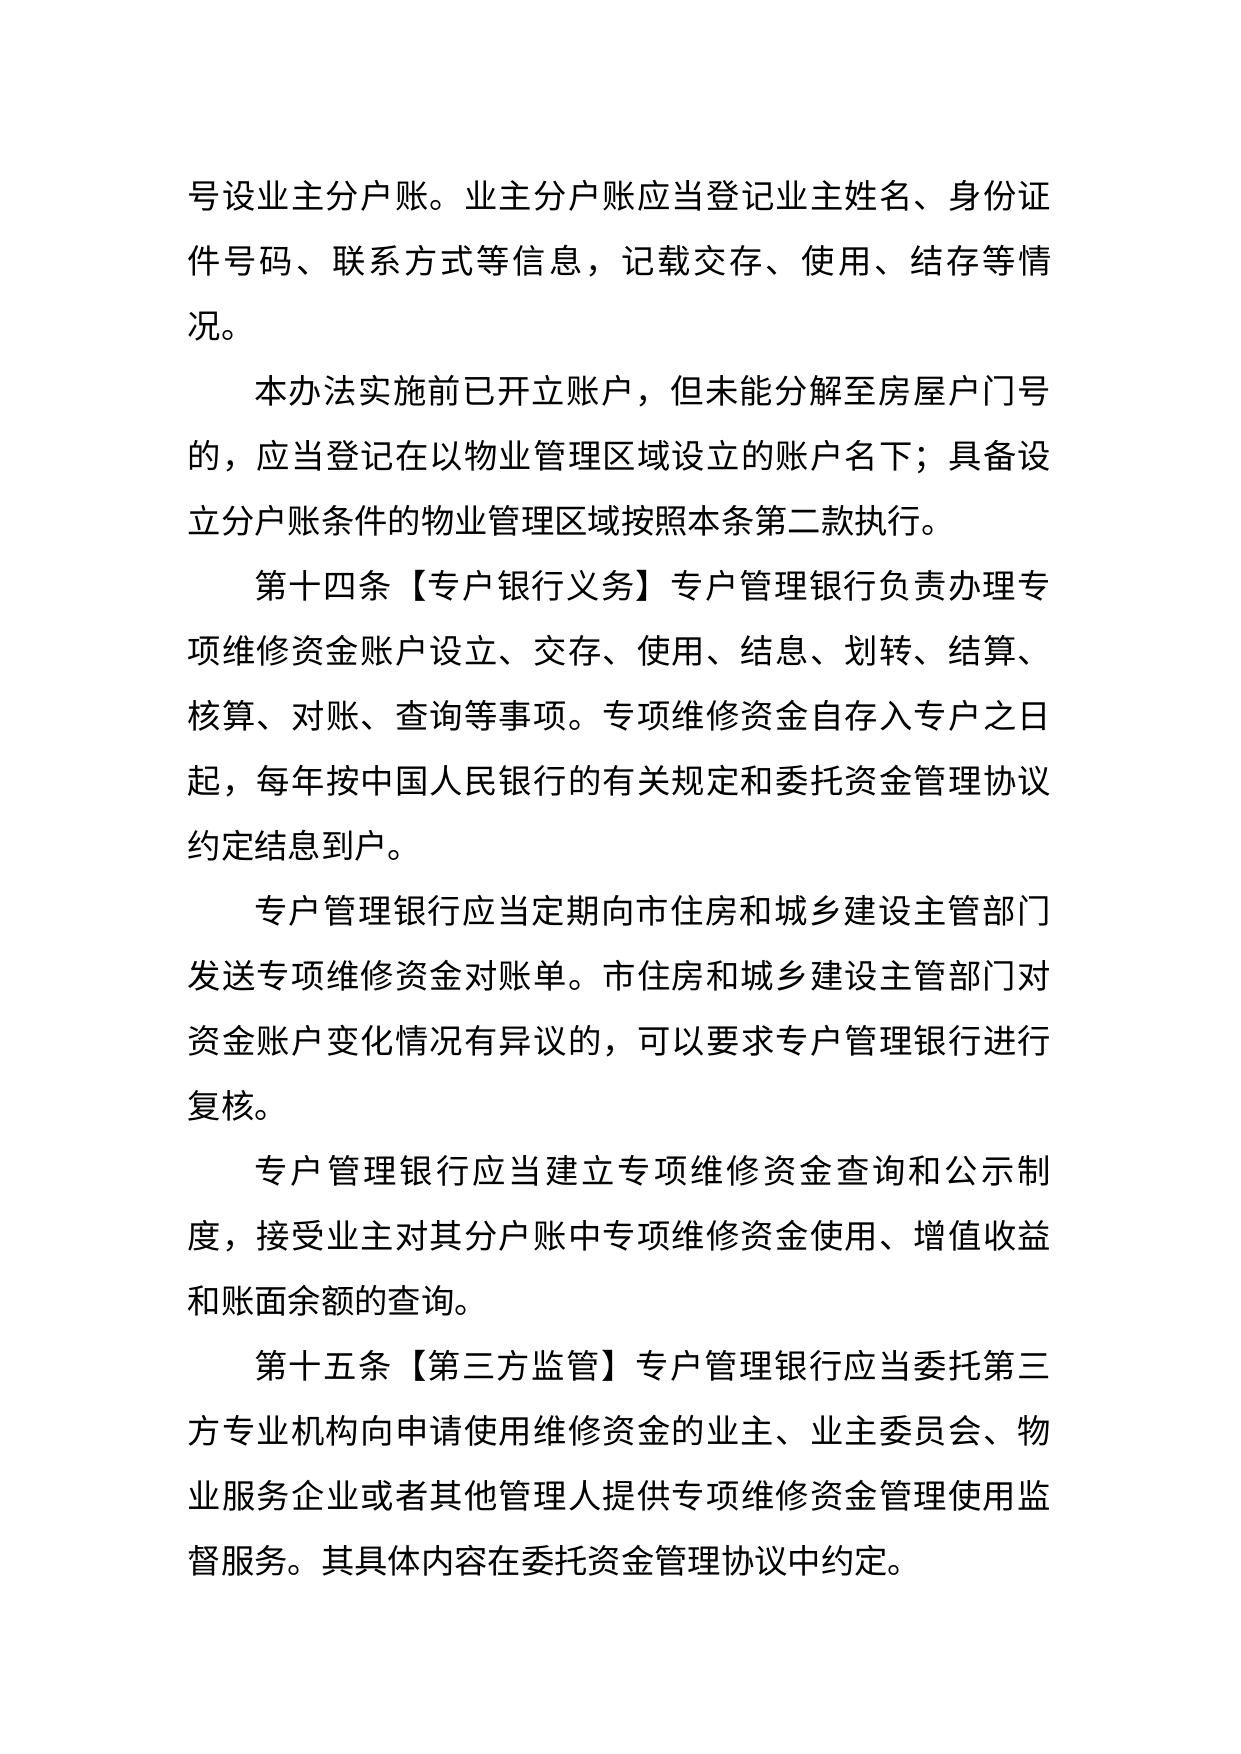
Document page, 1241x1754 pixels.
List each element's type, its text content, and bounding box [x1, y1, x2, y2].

text 专户管理银行应当建立专项维修资金查询和公示制度，接受业主对其分户账中专项维修资金使用、增值收益和账面余额的查询。 [187, 1137, 1053, 1332]
text 专户管理银行应当定期向市住房和城乡建设主管部门发送专项维修资金对账单。市住房和城乡建设主管部门对资金账户变化情况有异议的，可以要求专户管理银行进行复核。 [187, 877, 1053, 1137]
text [187, 162, 1053, 357]
text 第十四条【专户银行义务】专户管理银行负责办理专项维修资金账户设立、交存、使用、结息、划转、结算、核算、对账、查询等事项。专项维修资金自存入专户之日起，每年按中国人民银行的有关规定和委托资金管理协议约定结息到户。 [187, 552, 1053, 877]
text 本办法实施前已开立账户，但未能分解至房屋户门号的，应当登记在以物业管理区域设立的账户名下；具备设立分户账条件的物业管理区域按照本条第二款执行。 [187, 357, 1053, 552]
text 第十五条【第三方监管】专户管理银行应当委托第三方专业机构向申请使用维修资金的业主、业主委员会、物业服务企业或者其他管理人提供专项维修资金管理使用监督服务。其具体内容在委托资金管理协议中约定。 [187, 1332, 1053, 1592]
